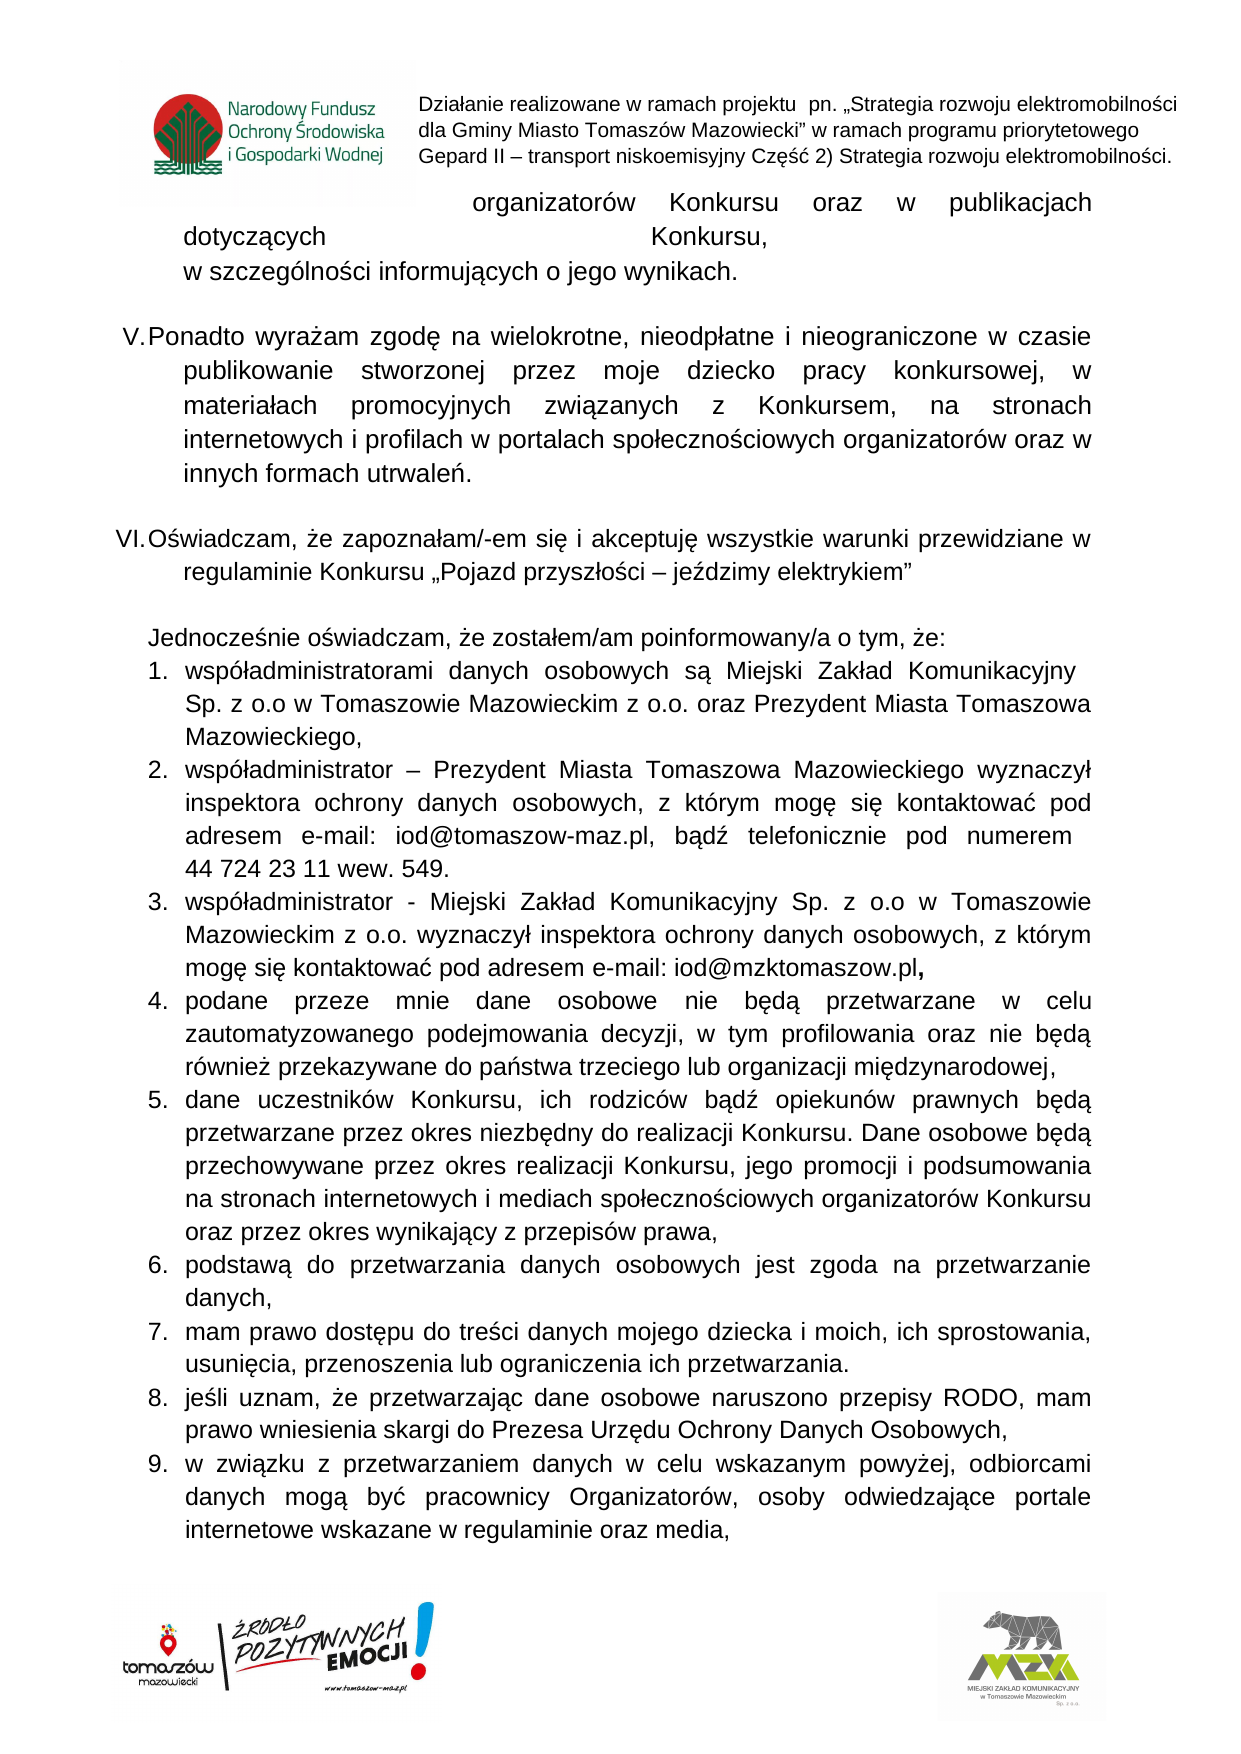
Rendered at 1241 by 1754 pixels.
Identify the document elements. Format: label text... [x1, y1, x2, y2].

list współadministrator – Prezydent Miasta Tomaszowa Mazowieckiego wyznaczył inspektora ochrony danych osobowych, z którym mogę się kontaktować pod adresem e-mail: iod@tomaszow-maz.pl, bądź telefonicznie pod numerem 44 724 23 11 wew. 549. [148, 755, 1093, 883]
text Jednocześnie oświadczam, że zostałem/am poinformowany/a o tym, że: [148, 623, 1093, 652]
picture [111, 1584, 443, 1722]
list jeśli uznam, że przetwarzając dane osobowe naruszono przepisy RODO, mam prawo wniesienia skargi do Prezesa Urzędu Ochrony Danych Osobowych, [148, 1382, 1093, 1444]
picture [119, 60, 417, 207]
picture [937, 1592, 1107, 1721]
list podstawą do przetwarzania danych osobowych jest zgoda na przetwarzanie danych, [148, 1250, 1093, 1312]
list dane uczestników Konkursu, ich rodziców bądź opiekunów prawnych będą przetwarzane przez okres niezbędny do realizacji Konkursu. Dane osobowe będą przechowywane przez okres realizacji Konkursu, jego promocji i podsumowania na stronach internetowych i mediach społecznościowych organizatorów Konkursu oraz przez okres wynikający z przepisów prawa, [148, 1085, 1093, 1246]
list mam prawo dostępu do treści danych mojego dziecka i moich, ich sprostowania, usunięcia, przenoszenia lub ograniczenia ich przetwarzania. [148, 1316, 1093, 1378]
list współadministrator - Miejski Zakład Komunikacyjny Sp. z o.o w Tomaszowie Mazowieckim z o.o. wyznaczył inspektora ochrony danych osobowych, z którym mogę się kontaktować pod adresem e-mail: iod@mzktomaszow.pl, [148, 887, 1093, 982]
list Oświadczam, że zapoznałam/-em się i akceptuję wszystkie warunki przewidziane w regulaminie Konkursu „Pojazd przyszłości – jeździmy elektrykiem” [146, 524, 1093, 586]
list współadministratorami danych osobowych są Miejski Zakład Komunikacyjny Sp. z o.o w Tomaszowie Mazowieckim z o.o. oraz Prezydent Miasta Tomaszowa Mazowieckiego, [148, 656, 1093, 751]
list podane przeze mnie dane osobowe nie będą przetwarzane w celu zautomatyzowanego podejmowania decyzji, w tym profilowania oraz nie będą również przekazywane do państwa trzeciego lub organizacji międzynarodowej, [148, 986, 1093, 1081]
list Ponadto wyrażam zgodę na wielokrotne, nieodpłatne i nieograniczone w czasie publikowanie stworzonej przez moje dziecko pracy konkursowej, w materiałach promocyjnych związanych z Konkursem, na stronach internetowych i profilach w portalach społecznościowych organizatorów oraz w innych formach utrwaleń. [146, 321, 1093, 488]
list w związku z przetwarzaniem danych w celu wskazanym powyżej, odbiorcami danych mogą być pracownicy Organizatorów, osoby odwiedzające portale internetowe wskazane w regulaminie oraz media, [148, 1448, 1093, 1543]
